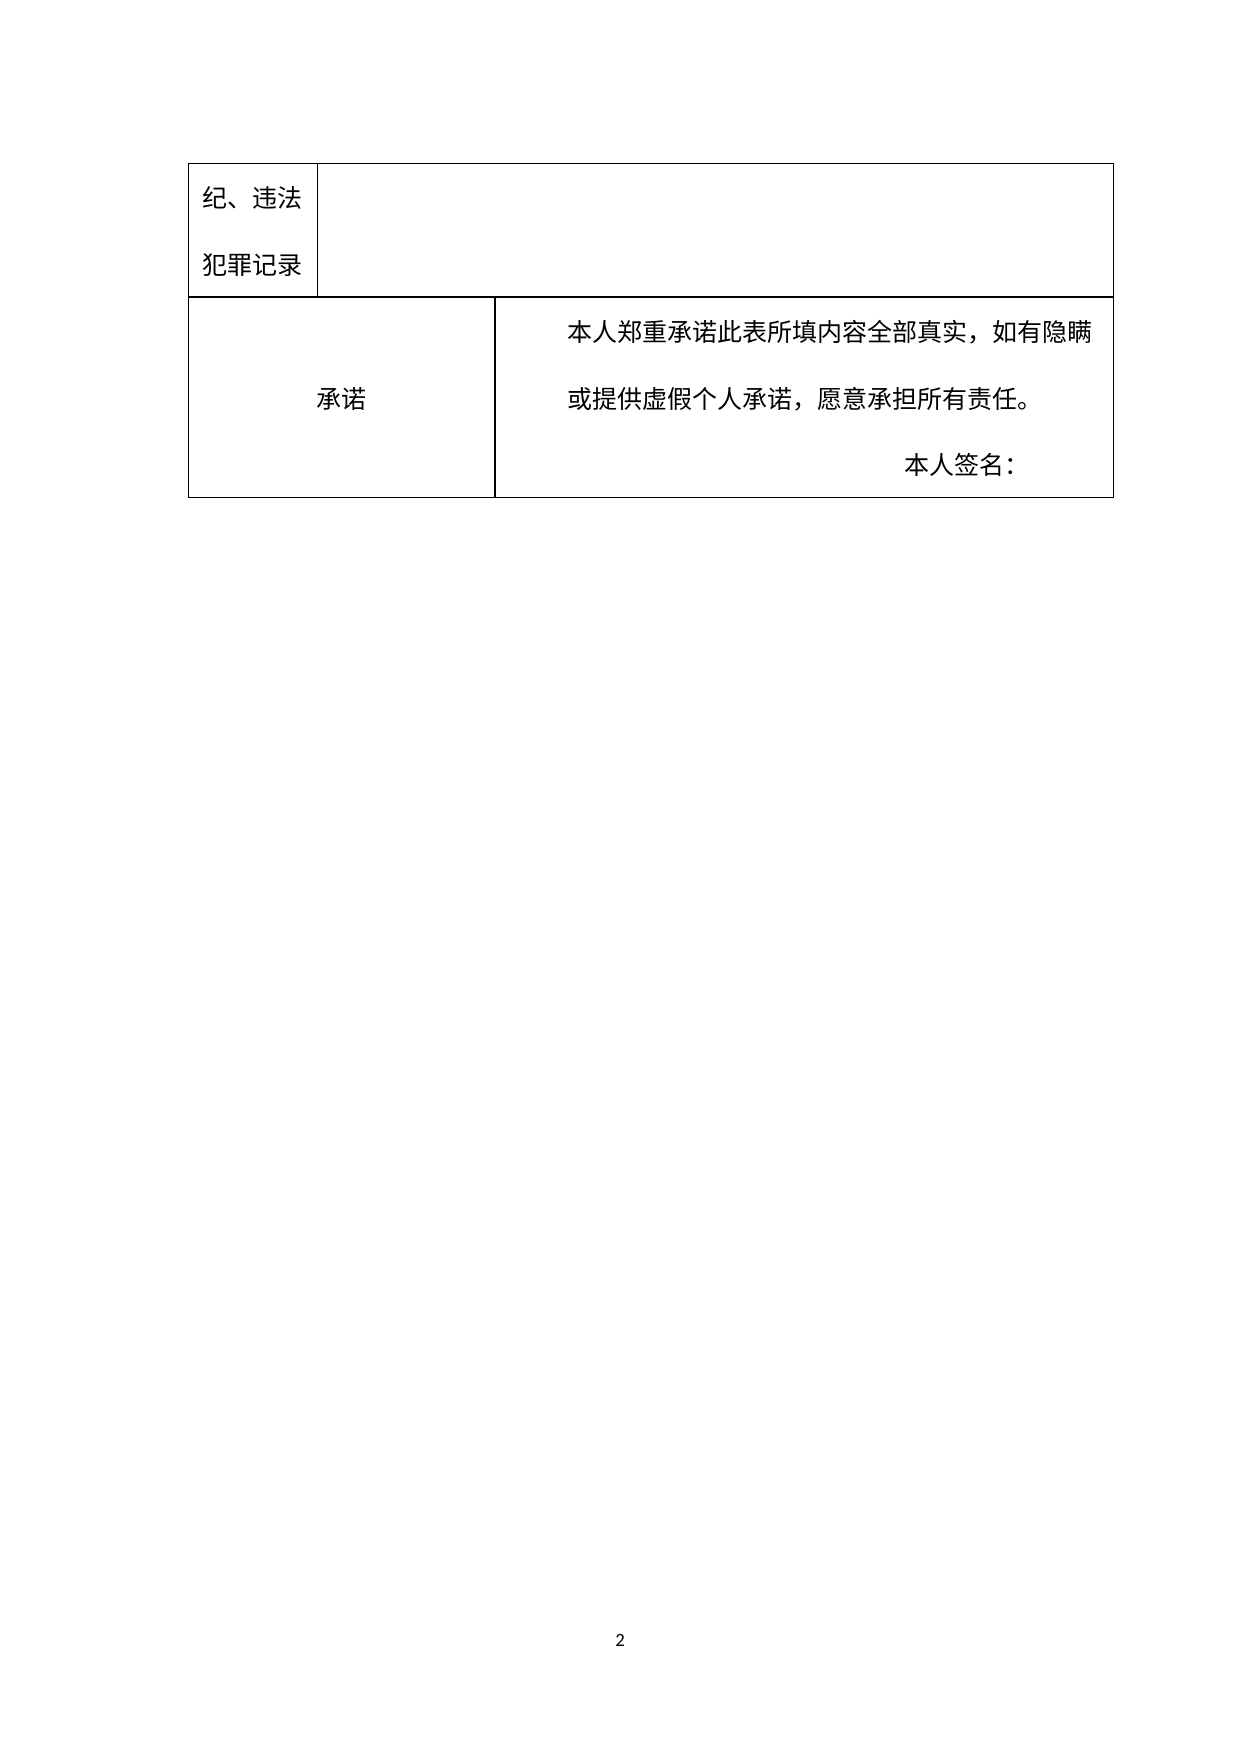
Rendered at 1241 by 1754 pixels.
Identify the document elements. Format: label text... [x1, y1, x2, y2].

table_cell 承诺 [189, 298, 494, 497]
table_cell 本人郑重承诺此表所填内容全部真实，如有隐瞒或提供虚假个人承诺，愿意承担所有责任。 本人签名： [496, 298, 1113, 497]
table_cell 有无违纪、违法犯罪记录 [189, 164, 317, 296]
table_cell [318, 164, 1113, 296]
